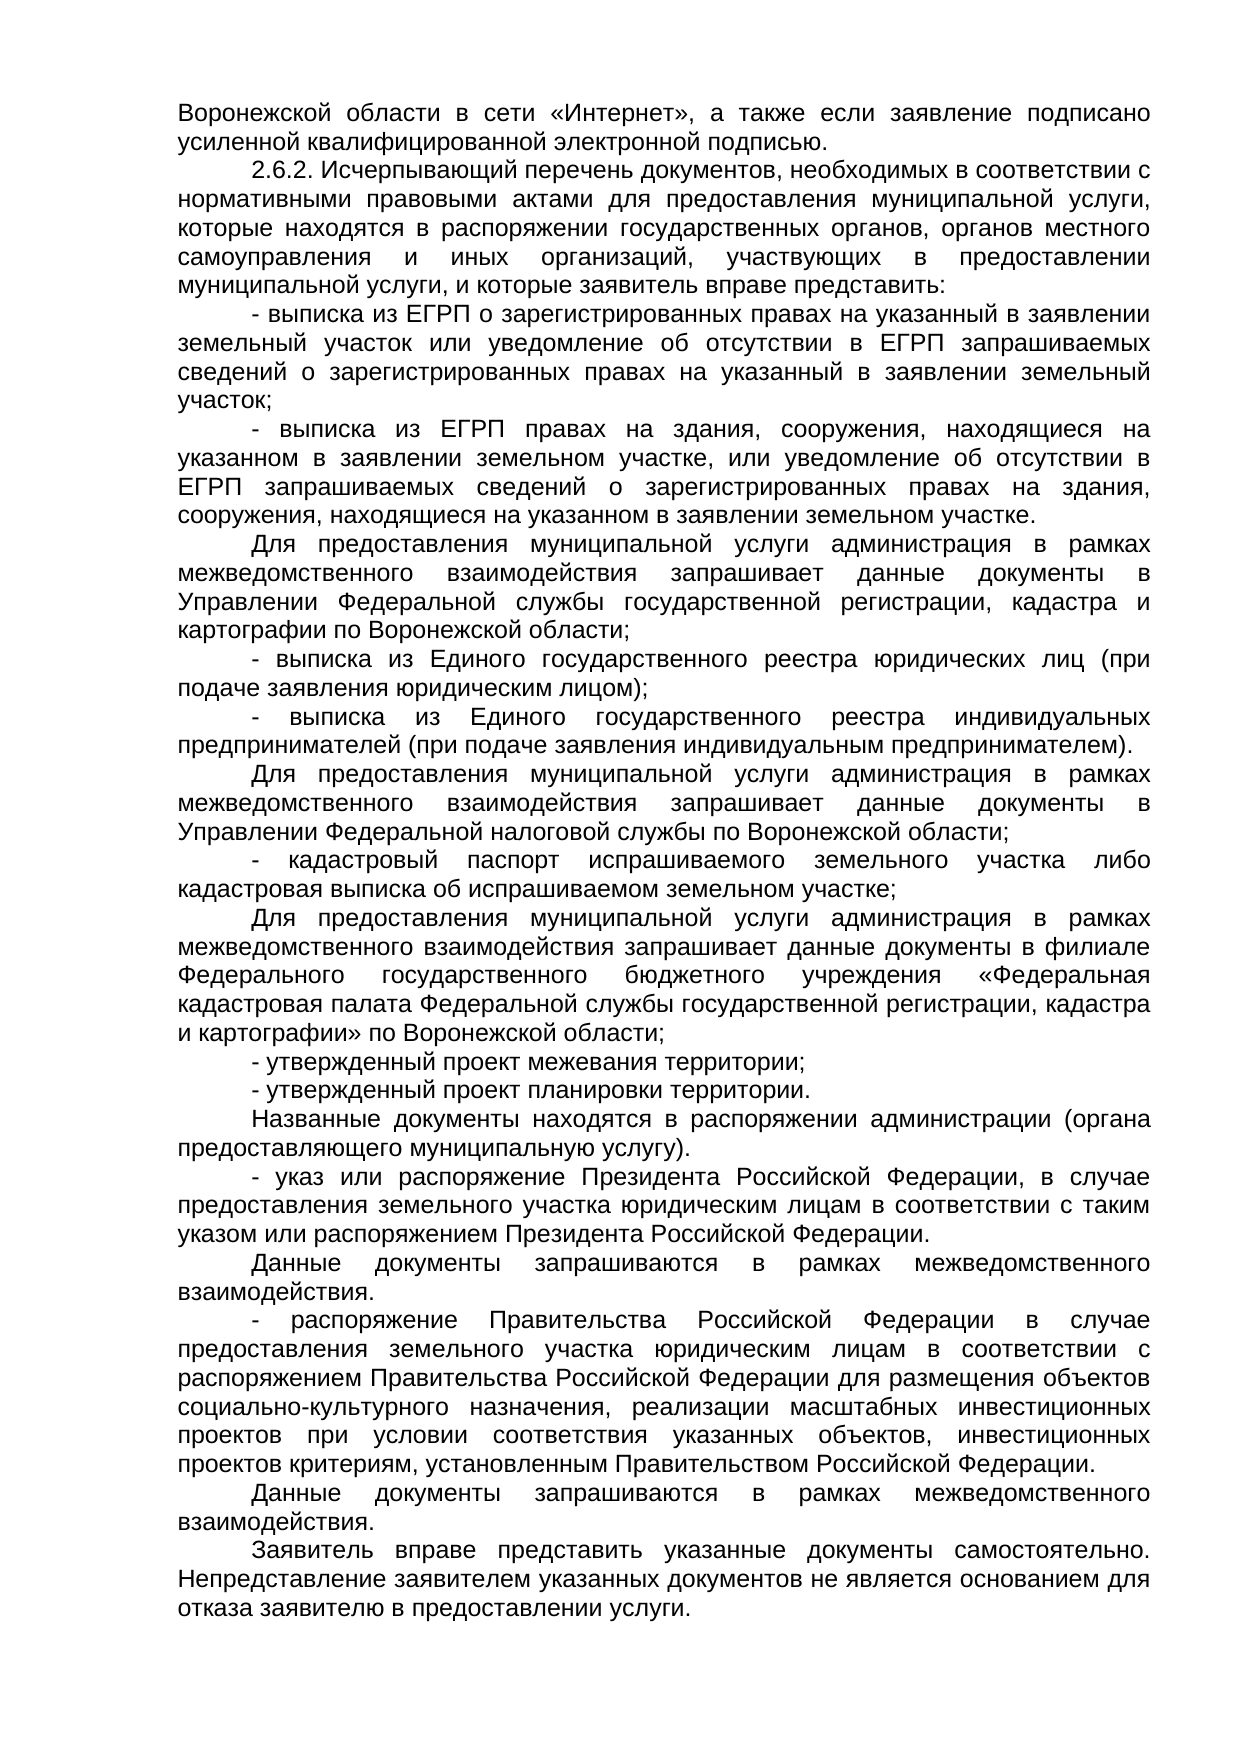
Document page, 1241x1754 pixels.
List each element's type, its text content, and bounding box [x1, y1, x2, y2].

text - выписка из ЕГРП правах на здания, сооружения, находящиеся на указанном в заявлении земельном участке, или уведомление об отсутствии в ЕГРП запрашиваемых сведений о зарегистрированных правах на здания, сооружения, находящиеся на указанном в заявлении земельном участке. [177, 414, 1152, 529]
text - утвержденный проект межевания территории; [177, 1047, 1152, 1075]
text Данные документы запрашиваются в рамках межведомственного взаимодействия. [177, 1248, 1152, 1305]
text Для предоставления муниципальной услуги администрация в рамках межведомственного взаимодействия запрашивает данные документы в Управлении Федеральной налоговой службы по Воронежской области; [177, 759, 1152, 845]
text - кадастровый паспорт испрашиваемого земельного участка либо кадастровая выписка об испрашиваемом земельном участке; [177, 845, 1152, 903]
text - распоряжение Правительства Российской Федерации в случае предоставления земельного участка юридическим лицам в соответствии с распоряжением Правительства Российской Федерации для размещения объектов социально-культурного назначения, реализации масштабных инвестиционных проектов при условии соответствия указанных объектов, инвестиционных проектов критериям, установленным Правительством Российской Федерации. [177, 1305, 1152, 1478]
text Для предоставления муниципальной услуги администрация в рамках межведомственного взаимодействия запрашивает данные документы в филиале Федерального государственного бюджетного учреждения «Федеральная кадастровая палата Федеральной службы государственной регистрации, кадастра и картографии» по Воронежской области; [177, 903, 1152, 1047]
text Данные документы запрашиваются в рамках межведомственного взаимодействия. [177, 1478, 1152, 1535]
text - утвержденный проект планировки территории. [177, 1075, 1152, 1104]
text Заявитель вправе представить указанные документы самостоятельно. Непредставление заявителем указанных документов не является основанием для отказа заявителю в предоставлении услуги. [177, 1535, 1152, 1622]
text - выписка из Единого государственного реестра индивидуальных предпринимателей (при подаче заявления индивидуальным предпринимателем). [177, 702, 1152, 759]
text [177, 98, 1152, 155]
text - указ или распоряжение Президента Российской Федерации, в случае предоставления земельного участка юридическим лицам в соответствии с таким указом или распоряжением Президента Российской Федерации. [177, 1162, 1152, 1248]
text - выписка из Единого государственного реестра юридических лиц (при подаче заявления юридическим лицом); [177, 644, 1152, 702]
text - выписка из ЕГРП о зарегистрированных правах на указанный в заявлении земельный участок или уведомление об отсутствии в ЕГРП запрашиваемых сведений о зарегистрированных правах на указанный в заявлении земельный участок; [177, 299, 1152, 414]
text Названные документы находятся в распоряжении администрации (органа предоставляющего муниципальную услугу). [177, 1104, 1152, 1162]
text Для предоставления муниципальной услуги администрация в рамках межведомственного взаимодействия запрашивает данные документы в Управлении Федеральной службы государственной регистрации, кадастра и картографии по Воронежской области; [177, 529, 1152, 644]
text 2.6.2. Исчерпывающий перечень документов, необходимых в соответствии с нормативными правовыми актами для предоставления муниципальной услуги, которые находятся в распоряжении государственных органов, органов местного самоуправления и иных организаций, участвующих в предоставлении муниципальной услуги, и которые заявитель вправе представить: [177, 155, 1152, 299]
